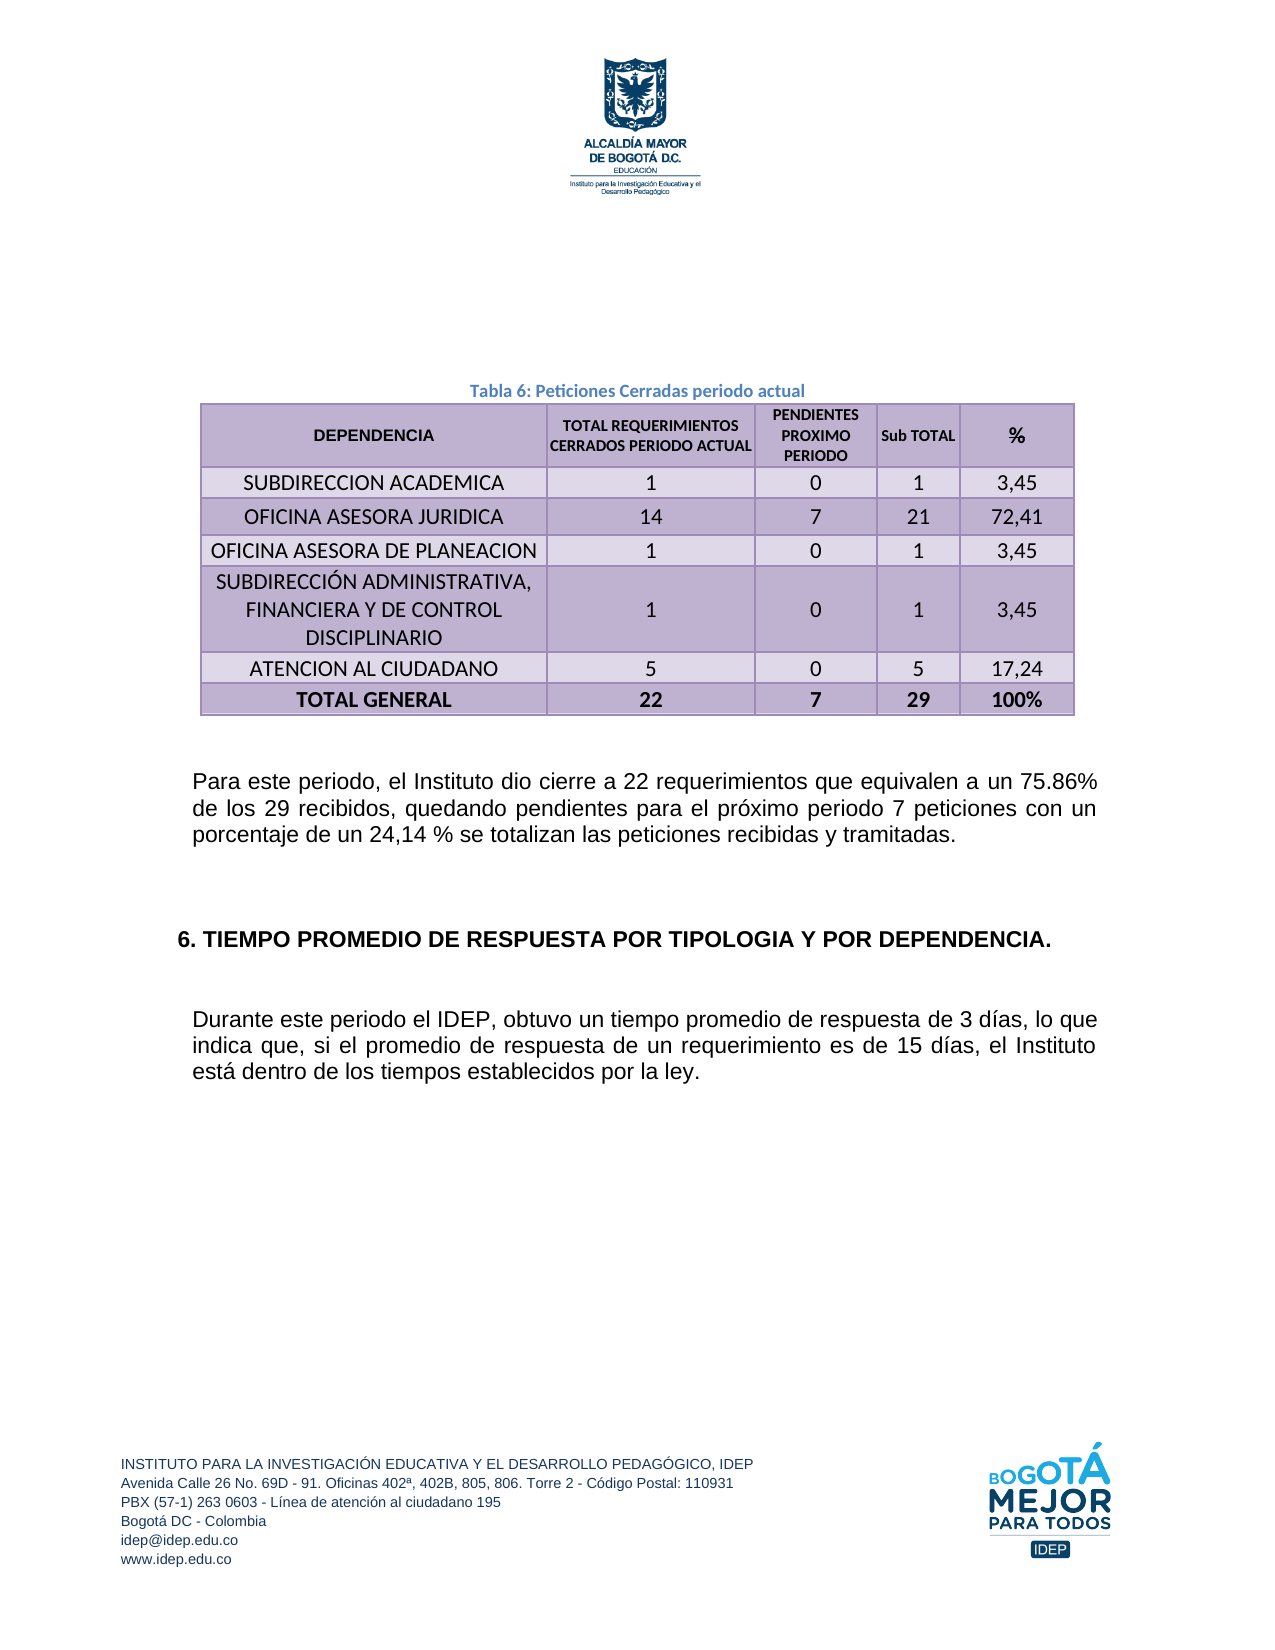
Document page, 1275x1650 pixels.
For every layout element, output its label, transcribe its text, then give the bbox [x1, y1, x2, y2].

table_cell SUBDIRECCION ACADEMICA [202, 468, 546, 497]
table_cell OFICINA ASESORA JURIDICA [202, 499, 546, 534]
table_cell 0 [756, 468, 876, 497]
table_cell 1 [548, 567, 754, 651]
table_cell 5 [548, 653, 754, 682]
table_cell 100% [961, 684, 1073, 713]
table_cell 7 [756, 684, 876, 713]
table_cell 3,45 [961, 468, 1073, 497]
table_cell 29 [878, 684, 959, 713]
text 6. TIEMPO PROMEDIO DE RESPUESTA POR TIPOLOGIA Y POR DEPENDENCIA. [177, 926, 1098, 953]
table_header PENDIENTES PROXIMO PERIODO [756, 405, 876, 466]
table_cell 22 [548, 684, 754, 713]
table_header TOTAL REQUERIMIENTOS CERRADOS PERIODO ACTUAL [548, 405, 754, 466]
table_cell 0 [756, 536, 876, 565]
table_header % [961, 405, 1073, 466]
table_header DEPENDENCIA [202, 405, 546, 466]
table_cell 1 [878, 536, 959, 565]
table_cell SUBDIRECCIÓN ADMINISTRATIVA, FINANCIERA Y DE CONTROL DISCIPLINARIO [202, 567, 546, 651]
table_cell 21 [878, 499, 959, 534]
picture [560, 58, 715, 195]
table_cell 3,45 [961, 567, 1073, 651]
table_cell ATENCION AL CIUDADANO [202, 653, 546, 682]
table_cell 3,45 [961, 536, 1073, 565]
table_cell 1 [548, 468, 754, 497]
table_cell 14 [548, 499, 754, 534]
table_cell 5 [878, 653, 959, 682]
text Para este periodo, el Instituto dio cierre a 22 requerimientos que equivalen a un 75.86% de los 29 recibidos, quedando pendientes para el próximo periodo 7 peticiones con un porcentaje de un 24,14 % se totalizan las peticiones recibidas y tramitadas. [192, 768, 1098, 847]
table_cell 1 [878, 567, 959, 651]
picture [961, 1434, 1139, 1567]
table_cell OFICINA ASESORA DE PLANEACION [202, 536, 546, 565]
table_cell 7 [756, 499, 876, 534]
table_cell 1 [548, 536, 754, 565]
table_header Sub TOTAL [878, 405, 959, 466]
text Durante este periodo el IDEP, obtuvo un tiempo promedio de respuesta de 3 días, lo que indica que, si el promedio de respuesta de un requerimiento es de 15 días, el Instituto está dentro de los tiempos establecidos por la ley. [192, 1006, 1098, 1084]
table_cell 0 [756, 567, 876, 651]
table_cell 72,41 [961, 499, 1073, 534]
table_cell TOTAL GENERAL [202, 684, 546, 713]
table_cell 0 [756, 653, 876, 682]
table_cell 1 [878, 468, 959, 497]
table_cell 17,24 [961, 653, 1073, 682]
